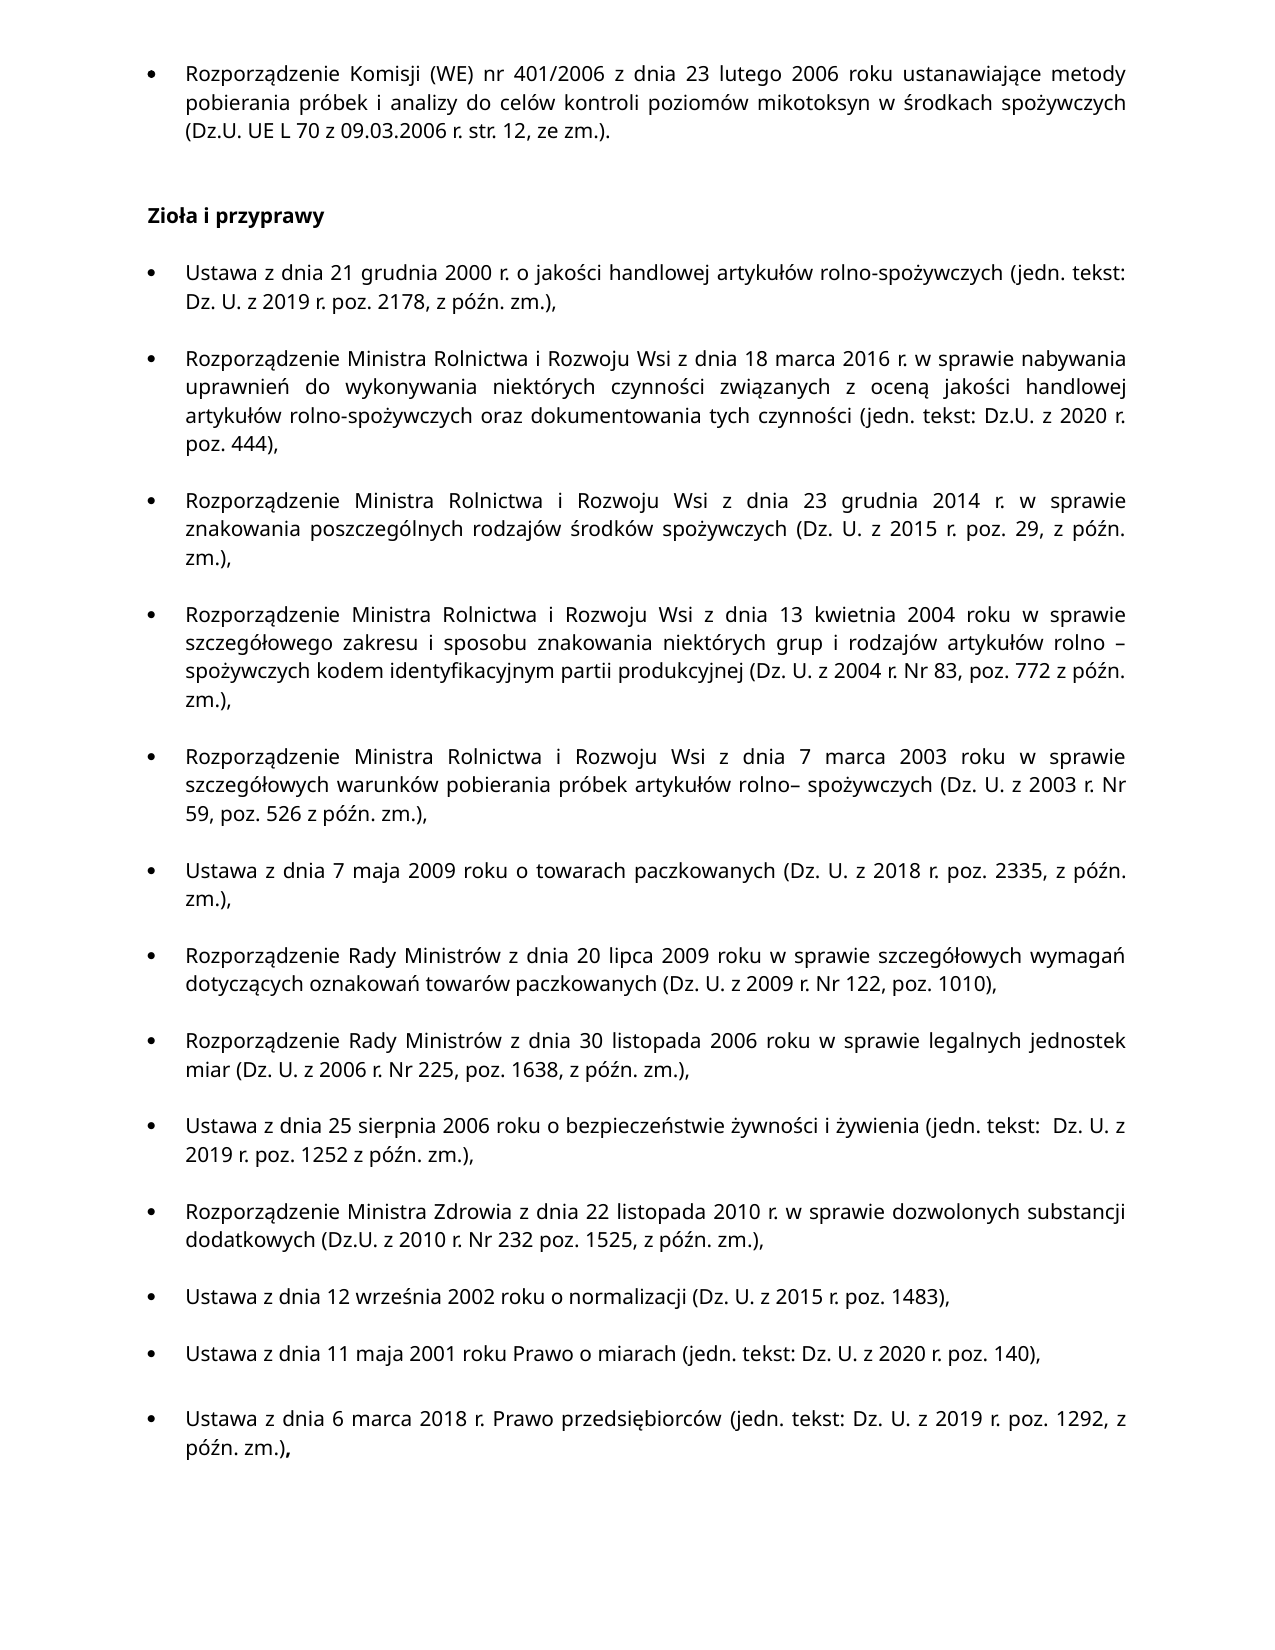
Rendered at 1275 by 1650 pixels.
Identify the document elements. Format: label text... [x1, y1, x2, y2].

list Rozporządzenie Ministra Rolnictwa i Rozwoju Wsi z dnia 18 marca 2016 r. w sprawie nabywania uprawnień do wykonywania niektórych czynności związanych z oceną jakości handlowej artykułów rolno-spożywczych oraz dokumentowania tych czynności (jedn. tekst: Dz.U. z 2020 r. poz. 444), [148, 344, 1127, 458]
list Rozporządzenie Ministra Rolnictwa i Rozwoju Wsi z dnia 7 marca 2003 roku w sprawie szczegółowych warunków pobierania próbek artykułów rolno– spożywczych (Dz. U. z 2003 r. Nr 59, poz. 526 z późn. zm.), [148, 742, 1127, 827]
list Rozporządzenie Rady Ministrów z dnia 30 listopada 2006 roku w sprawie legalnych jednostek miar (Dz. U. z 2006 r. Nr 225, poz. 1638, z późn. zm.), [148, 1026, 1127, 1083]
list Ustawa z dnia 6 marca 2018 r. Prawo przedsiębiorców (jedn. tekst: Dz. U. z 2019 r. poz. 1292, z późn. zm.), [148, 1404, 1127, 1461]
text Zioła i przyprawy [148, 201, 1127, 230]
list Ustawa z dnia 12 września 2002 roku o normalizacji (Dz. U. z 2015 r. poz. 1483), [148, 1282, 1127, 1311]
list Rozporządzenie Ministra Rolnictwa i Rozwoju Wsi z dnia 23 grudnia 2014 r. w sprawie znakowania poszczególnych rodzajów środków spożywczych (Dz. U. z 2015 r. poz. 29, z późn. zm.), [148, 486, 1127, 571]
list Rozporządzenie Rady Ministrów z dnia 20 lipca 2009 roku w sprawie szczegółowych wymagań dotyczących oznakowań towarów paczkowanych (Dz. U. z 2009 r. Nr 122, poz. 1010), [148, 941, 1127, 998]
list Ustawa z dnia 7 maja 2009 roku o towarach paczkowanych (Dz. U. z 2018 r. poz. 2335, z późn. zm.), [148, 856, 1127, 913]
list Rozporządzenie Ministra Zdrowia z dnia 22 listopada 2010 r. w sprawie dozwolonych substancji dodatkowych (Dz.U. z 2010 r. Nr 232 poz. 1525, z późn. zm.), [148, 1197, 1127, 1254]
list Ustawa z dnia 21 grudnia 2000 r. o jakości handlowej artykułów rolno-spożywczych (jedn. tekst: Dz. U. z 2019 r. poz. 2178, z późn. zm.), [148, 258, 1127, 315]
list Ustawa z dnia 11 maja 2001 roku Prawo o miarach (jedn. tekst: Dz. U. z 2020 r. poz. 140), [148, 1339, 1127, 1368]
list Rozporządzenie Komisji (WE) nr 401/2006 z dnia 23 lutego 2006 roku ustanawiające metody pobierania próbek i analizy do celów kontroli poziomów mikotoksyn w środkach spożywczych (Dz.U. UE L 70 z 09.03.2006 r. str. 12, ze zm.). [148, 59, 1127, 144]
list Ustawa z dnia 25 sierpnia 2006 roku o bezpieczeństwie żywności i żywienia (jedn. tekst: Dz. U. z 2019 r. poz. 1252 z późn. zm.), [148, 1112, 1127, 1168]
list Rozporządzenie Ministra Rolnictwa i Rozwoju Wsi z dnia 13 kwietnia 2004 roku w sprawie szczegółowego zakresu i sposobu znakowania niektórych grup i rodzajów artykułów rolno – spożywczych kodem identyfikacyjnym partii produkcyjnej (Dz. U. z 2004 r. Nr 83, poz. 772 z późn. zm.), [148, 600, 1127, 713]
